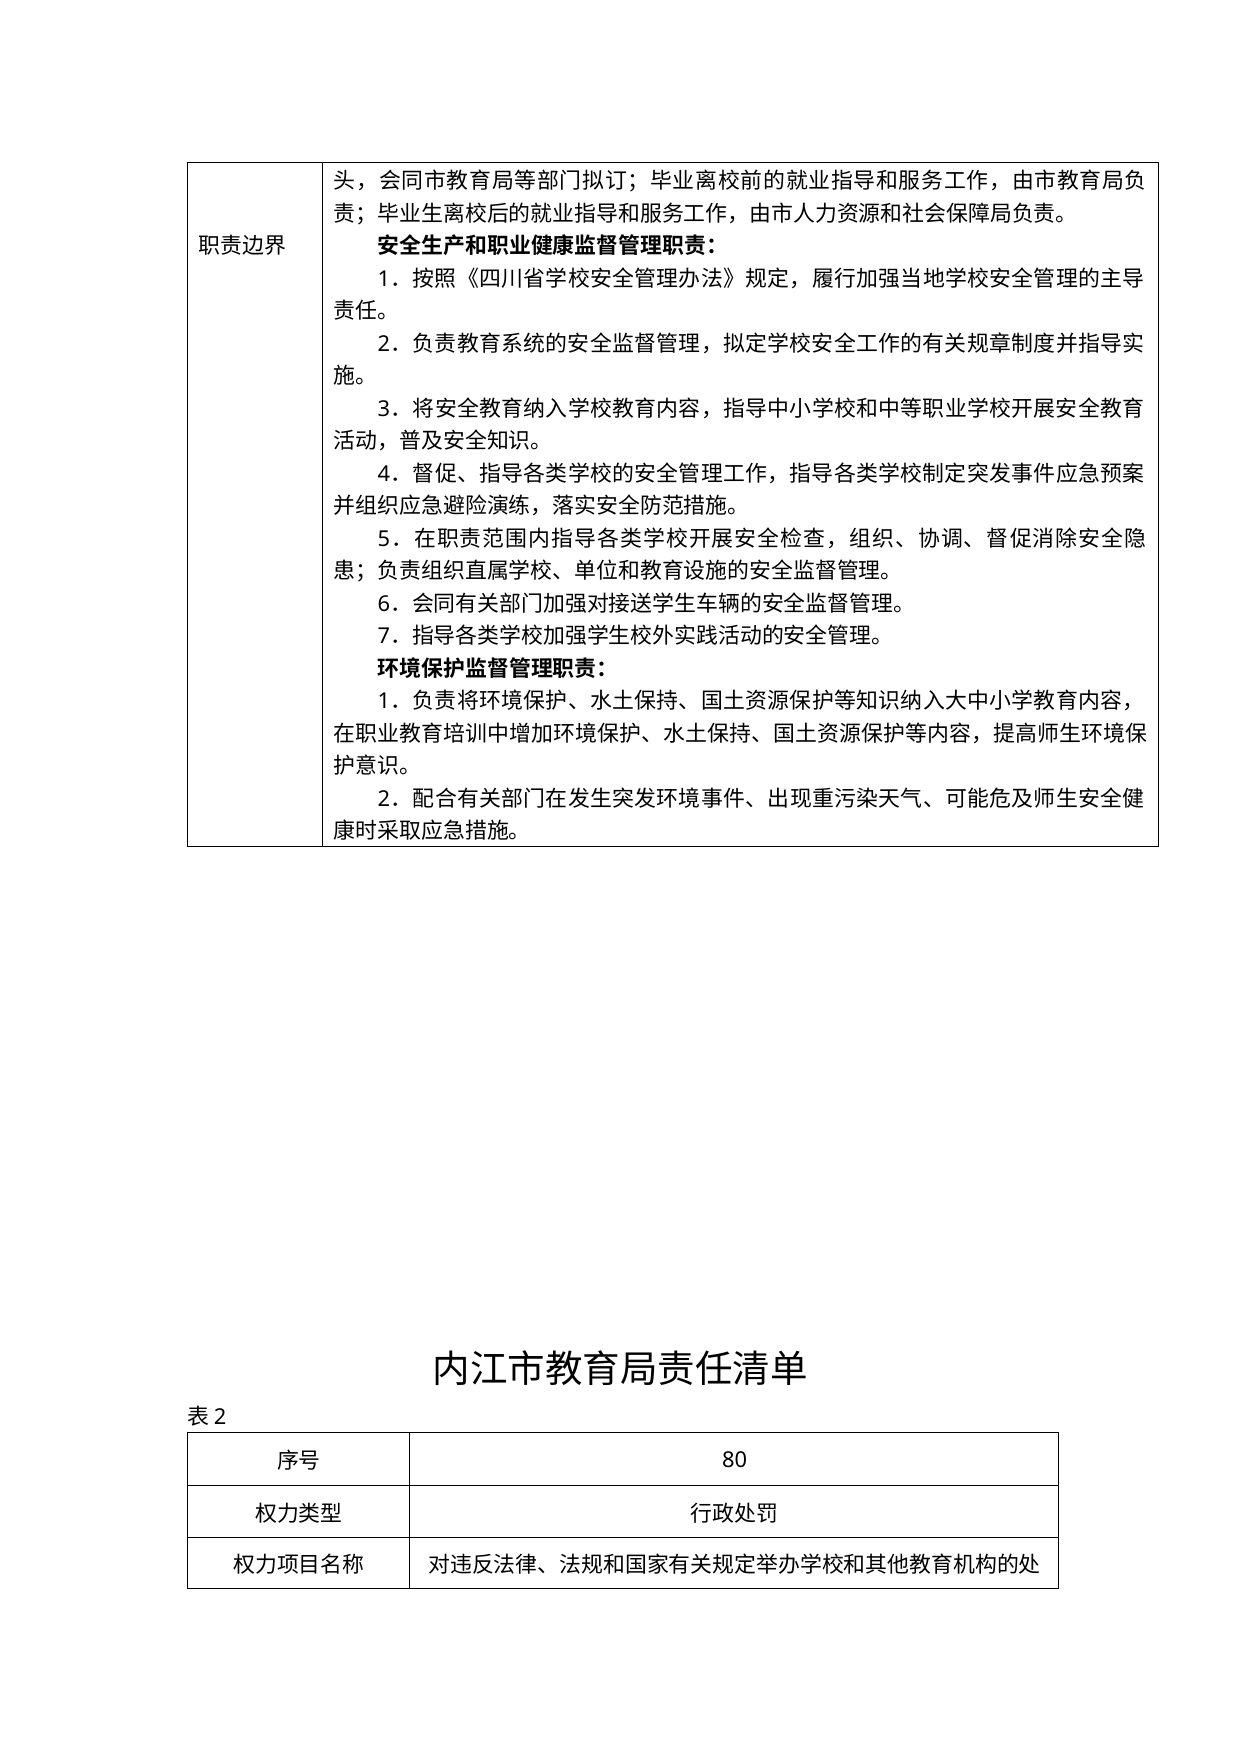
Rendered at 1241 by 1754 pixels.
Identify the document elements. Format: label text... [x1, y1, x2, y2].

table_header 序号 [188, 1433, 409, 1485]
table_header 80 [410, 1433, 1058, 1485]
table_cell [323, 163, 1158, 846]
table_cell 职责边界 [188, 163, 322, 846]
table_cell 行政处罚 [410, 1486, 1058, 1537]
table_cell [410, 1538, 1058, 1588]
table_cell 权力类型 [188, 1486, 409, 1537]
table_cell 权力项目名称 [188, 1538, 409, 1588]
text 内江市教育局责任清单 [187, 1334, 1053, 1399]
text 表2 [187, 1399, 1053, 1432]
